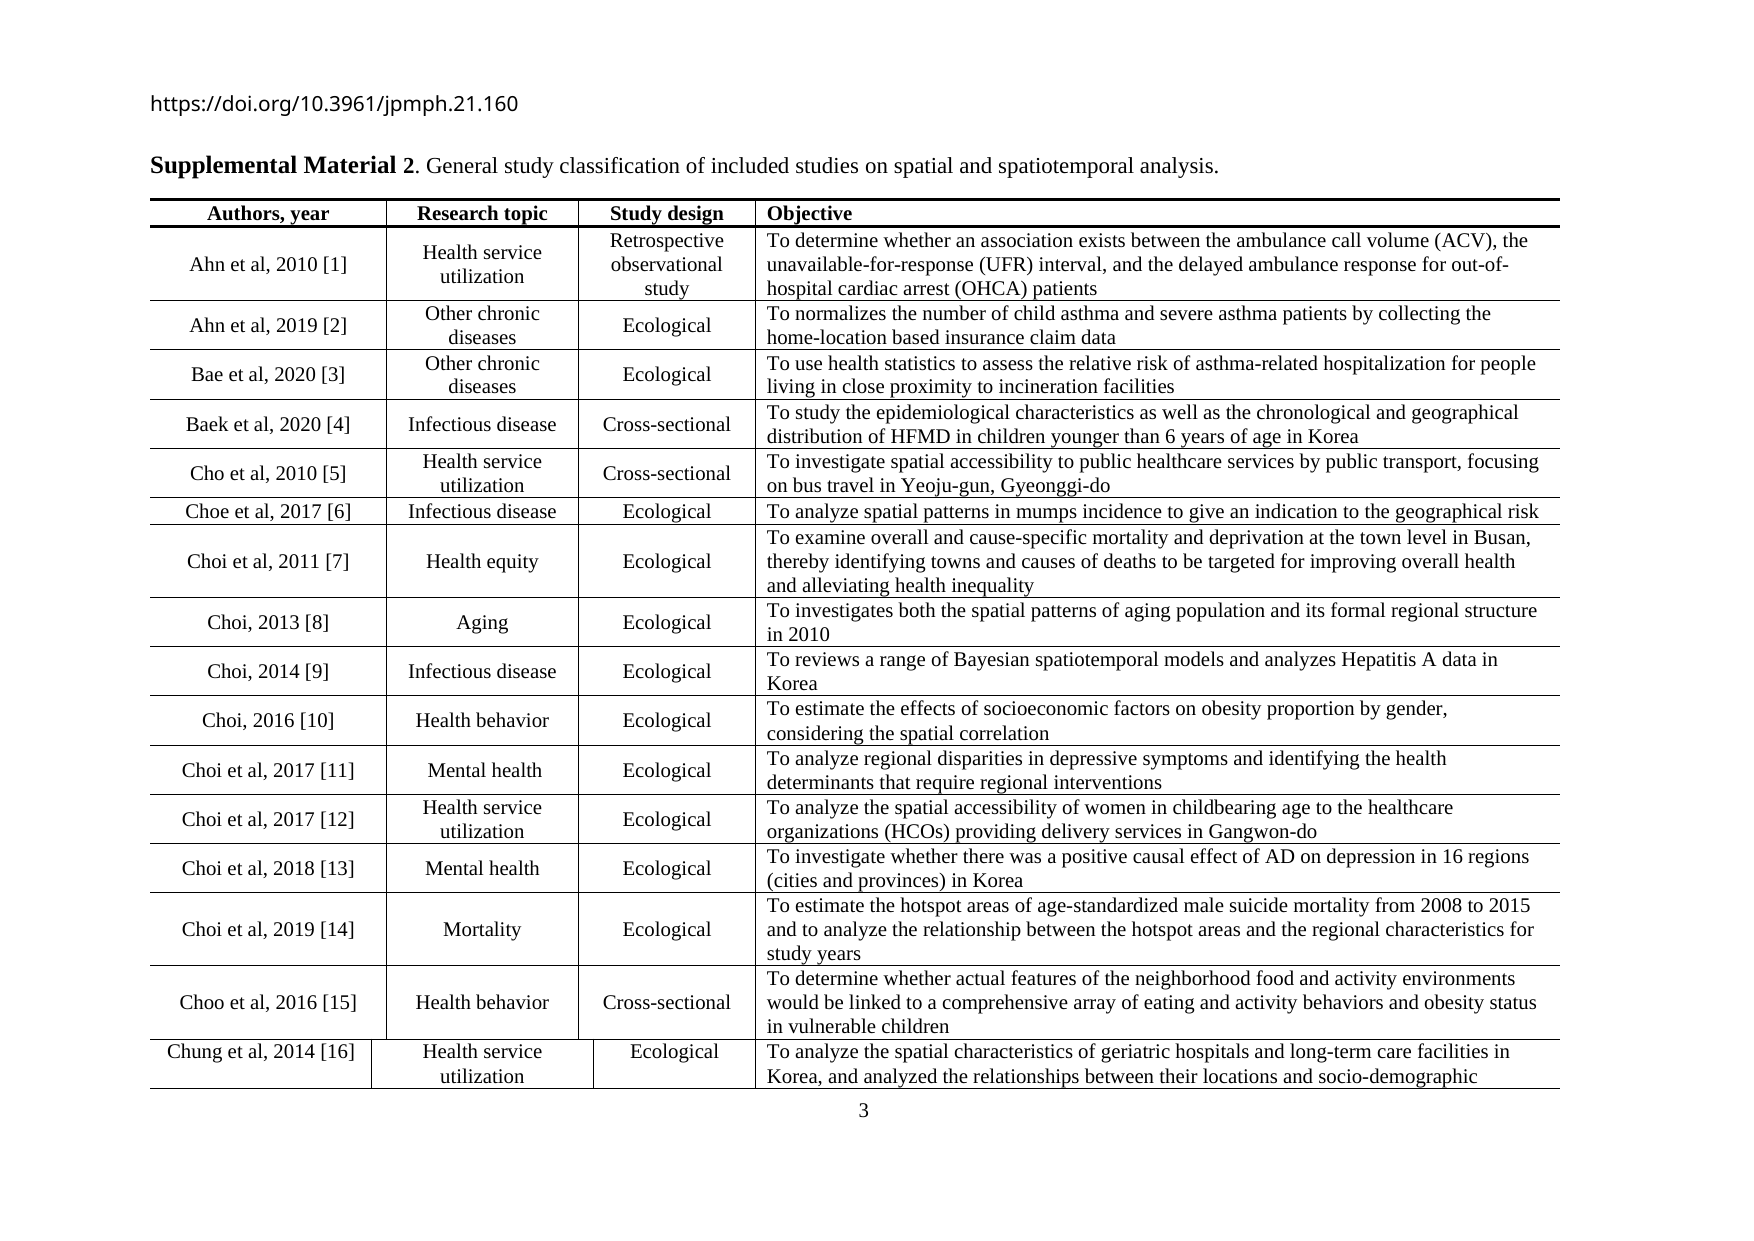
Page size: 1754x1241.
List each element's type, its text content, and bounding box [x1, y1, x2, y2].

table_cell Ecological [579, 844, 755, 892]
table_cell Ecological [594, 1040, 755, 1088]
table_cell To determine whether actual features of the neighborhood food and activity environments would be linked to a comprehensive array of eating and activity behaviors and obesity status in vulnerable children [756, 966, 1560, 1038]
table_cell Choo et al, 2016 [15] [150, 966, 386, 1038]
table_cell Other chronic diseases [387, 350, 578, 398]
table_cell To analyze the spatial accessibility of women in childbearing age to the healthcare organizations (HCOs) providing delivery services in Gangwon-do [756, 795, 1560, 843]
table_cell To study the epidemiological characteristics as well as the chronological and geographical distribution of HFMD in children younger than 6 years of age in Korea [756, 400, 1560, 448]
text Supplemental Material 2. General study classification of included studies on spatial and spatiotemporal analysis. [150, 150, 1577, 179]
table_cell Choi, 2016 [10] [150, 696, 386, 744]
table_cell Ecological [579, 746, 755, 794]
table_cell Choe et al, 2017 [6] [150, 498, 386, 524]
table_cell Ecological [579, 301, 755, 349]
table_cell Ecological [579, 893, 755, 965]
table_cell Bae et al, 2020 [3] [150, 350, 386, 398]
table_cell Health equity [387, 525, 578, 597]
table_cell Retrospective observational study [579, 228, 755, 300]
table_cell Health behavior [387, 966, 578, 1038]
table_cell To reviews a range of Bayesian spatiotemporal models and analyzes Hepatitis A data in Korea [756, 647, 1560, 695]
table_cell Health service utilization [387, 228, 578, 300]
table_cell To examine overall and cause-specific mortality and deprivation at the town level in Busan, thereby identifying towns and causes of deaths to be targeted for improving overall health and alleviating health inequality [756, 525, 1560, 597]
table_cell Mental health [387, 746, 578, 794]
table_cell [372, 1040, 593, 1088]
table_cell Baek et al, 2020 [4] [150, 400, 386, 448]
table_cell Ecological [579, 647, 755, 695]
table_cell To investigates both the spatial patterns of aging population and its formal regional structure in 2010 [756, 598, 1560, 646]
table_header Authors, year [150, 201, 386, 225]
table_cell Choi et al, 2019 [14] [150, 893, 386, 965]
table_cell To investigate spatial accessibility to public healthcare services by public transport, focusing on bus travel in Yeoju-gun, Gyeonggi-do [756, 449, 1560, 497]
table_cell Ecological [579, 525, 755, 597]
table_cell To determine whether an association exists between the ambulance call volume (ACV), the unavailable-for-response (UFR) interval, and the delayed ambulance response for out-of-hospital cardiac arrest (OHCA) patients [756, 228, 1560, 300]
table_cell Health service utilization [387, 795, 578, 843]
table_cell Ecological [579, 350, 755, 398]
table_cell To analyze spatial patterns in mumps incidence to give an indication to the geographical risk [756, 498, 1560, 524]
table_cell Choi et al, 2017 [11] [150, 746, 386, 794]
table_cell Infectious disease [387, 400, 578, 448]
table_cell Cho et al, 2010 [5] [150, 449, 386, 497]
table_cell To use health statistics to assess the relative risk of asthma-related hospitalization for people living in close proximity to incineration facilities [756, 350, 1560, 398]
table_header Study design [579, 201, 755, 225]
table_cell Mortality [387, 893, 578, 965]
table_cell Choi, 2013 [8] [150, 598, 386, 646]
table_header Objective [756, 201, 1560, 225]
table_cell Cross-sectional [579, 400, 755, 448]
table_cell Aging [387, 598, 578, 646]
table_cell Choi et al, 2018 [13] [150, 844, 386, 892]
table_cell Mental health [387, 844, 578, 892]
table_cell Ecological [579, 696, 755, 744]
table_cell Ahn et al, 2010 [1] [150, 228, 386, 300]
table_cell Cross-sectional [579, 449, 755, 497]
table_cell To investigate whether there was a positive causal effect of AD on depression in 16 regions (cities and provinces) in Korea [756, 844, 1560, 892]
table_cell Health service utilization [387, 449, 578, 497]
table_cell Choi, 2014 [9] [150, 647, 386, 695]
table_cell Ahn et al, 2019 [2] [150, 301, 386, 349]
table_cell To estimate the hotspot areas of age-standardized male suicide mortality from 2008 to 2015 and to analyze the relationship between the hotspot areas and the regional characteristics for study years [756, 893, 1560, 965]
table_cell Health behavior [387, 696, 578, 744]
table_cell Choi et al, 2017 [12] [150, 795, 386, 843]
table_cell To analyze regional disparities in depressive symptoms and identifying the health determinants that require regional interventions [756, 746, 1560, 794]
table_cell Cross-sectional [579, 966, 755, 1038]
table_cell Ecological [579, 498, 755, 524]
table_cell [150, 1040, 371, 1088]
table_cell Other chronic diseases [387, 301, 578, 349]
table_cell To estimate the effects of socioeconomic factors on obesity proportion by gender, considering the spatial correlation [756, 696, 1560, 744]
table_cell Infectious disease [387, 498, 578, 524]
table_cell To normalizes the number of child asthma and severe asthma patients by collecting the home-location based insurance claim data [756, 301, 1560, 349]
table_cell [756, 1040, 1560, 1088]
table_header Research topic [387, 201, 578, 225]
table_cell Infectious disease [387, 647, 578, 695]
table_cell Ecological [579, 795, 755, 843]
table_cell Choi et al, 2011 [7] [150, 525, 386, 597]
table_cell Ecological [579, 598, 755, 646]
